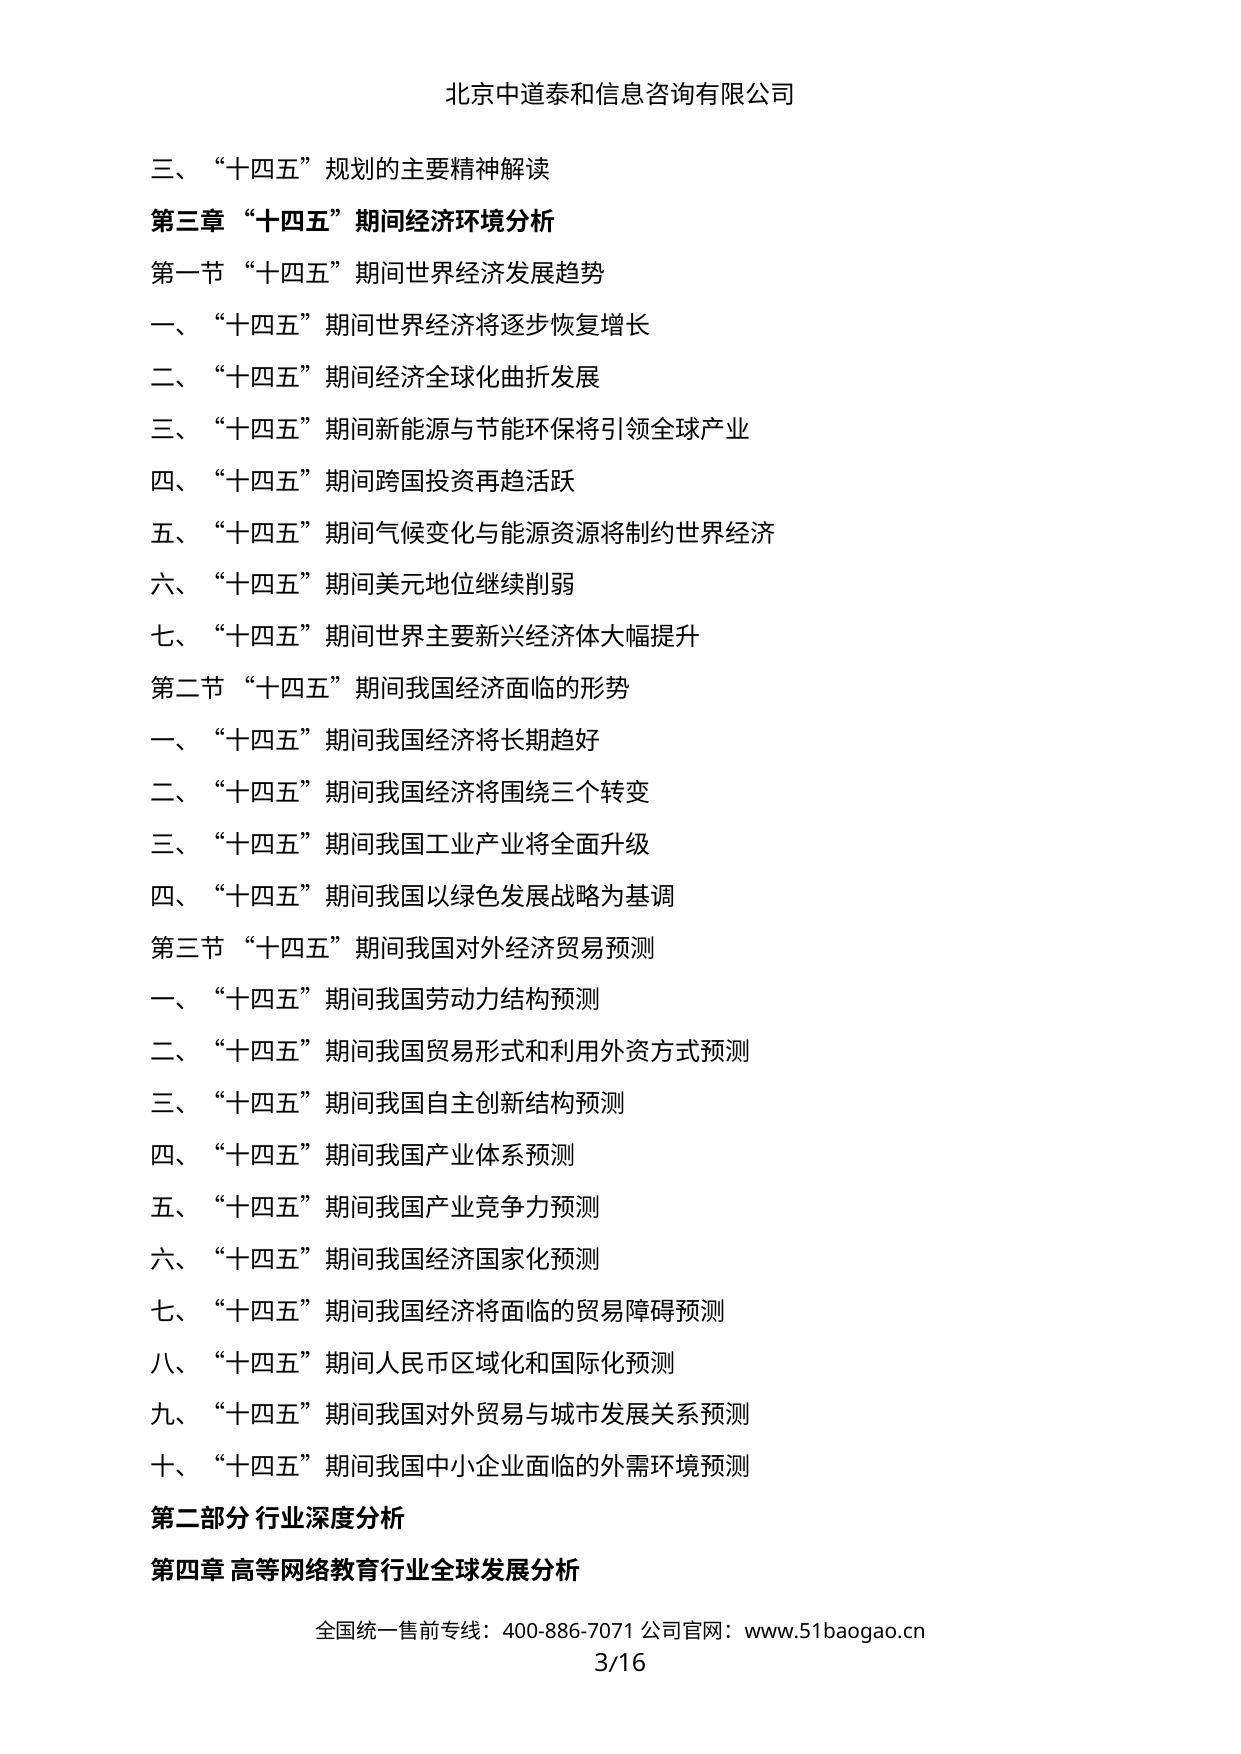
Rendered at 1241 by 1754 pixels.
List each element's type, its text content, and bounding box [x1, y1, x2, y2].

text 二、“十四五”期间我国经济将围绕三个转变 [150, 772, 1090, 809]
text 二、“十四五”期间我国贸易形式和利用外资方式预测 [150, 1032, 1090, 1068]
text 四、“十四五”期间跨国投资再趋活跃 [150, 461, 1090, 497]
text 五、“十四五”期间我国产业竞争力预测 [150, 1187, 1090, 1224]
text 三、“十四五”期间我国自主创新结构预测 [150, 1084, 1090, 1120]
text 五、“十四五”期间气候变化与能源资源将制约世界经济 [150, 513, 1090, 549]
text 三、“十四五”期间新能源与节能环保将引领全球产业 [150, 409, 1090, 446]
text 第二节 “十四五”期间我国经济面临的形势 [150, 669, 1090, 705]
text 三、“十四五”期间我国工业产业将全面升级 [150, 824, 1090, 861]
text 三、“十四五”规划的主要精神解读 [150, 150, 1090, 186]
text 第三章 “十四五”期间经济环境分析 [150, 202, 1090, 238]
text 七、“十四五”期间世界主要新兴经济体大幅提升 [150, 617, 1090, 653]
text 六、“十四五”期间我国经济国家化预测 [150, 1239, 1090, 1276]
text 一、“十四五”期间我国经济将长期趋好 [150, 721, 1090, 757]
text 第四章 高等网络教育行业全球发展分析 [150, 1551, 1090, 1587]
text 十、“十四五”期间我国中小企业面临的外需环境预测 [150, 1447, 1090, 1483]
text 六、“十四五”期间美元地位继续削弱 [150, 565, 1090, 601]
text 第三节 “十四五”期间我国对外经济贸易预测 [150, 928, 1090, 964]
text 一、“十四五”期间世界经济将逐步恢复增长 [150, 306, 1090, 342]
text 二、“十四五”期间经济全球化曲折发展 [150, 357, 1090, 394]
text 四、“十四五”期间我国产业体系预测 [150, 1136, 1090, 1172]
text 一、“十四五”期间我国劳动力结构预测 [150, 980, 1090, 1016]
text 九、“十四五”期间我国对外贸易与城市发展关系预测 [150, 1395, 1090, 1431]
text 第一节 “十四五”期间世界经济发展趋势 [150, 254, 1090, 290]
text 四、“十四五”期间我国以绿色发展战略为基调 [150, 876, 1090, 912]
text 八、“十四五”期间人民币区域化和国际化预测 [150, 1343, 1090, 1379]
text 七、“十四五”期间我国经济将面临的贸易障碍预测 [150, 1291, 1090, 1327]
text 第二部分 行业深度分析 [150, 1499, 1090, 1535]
